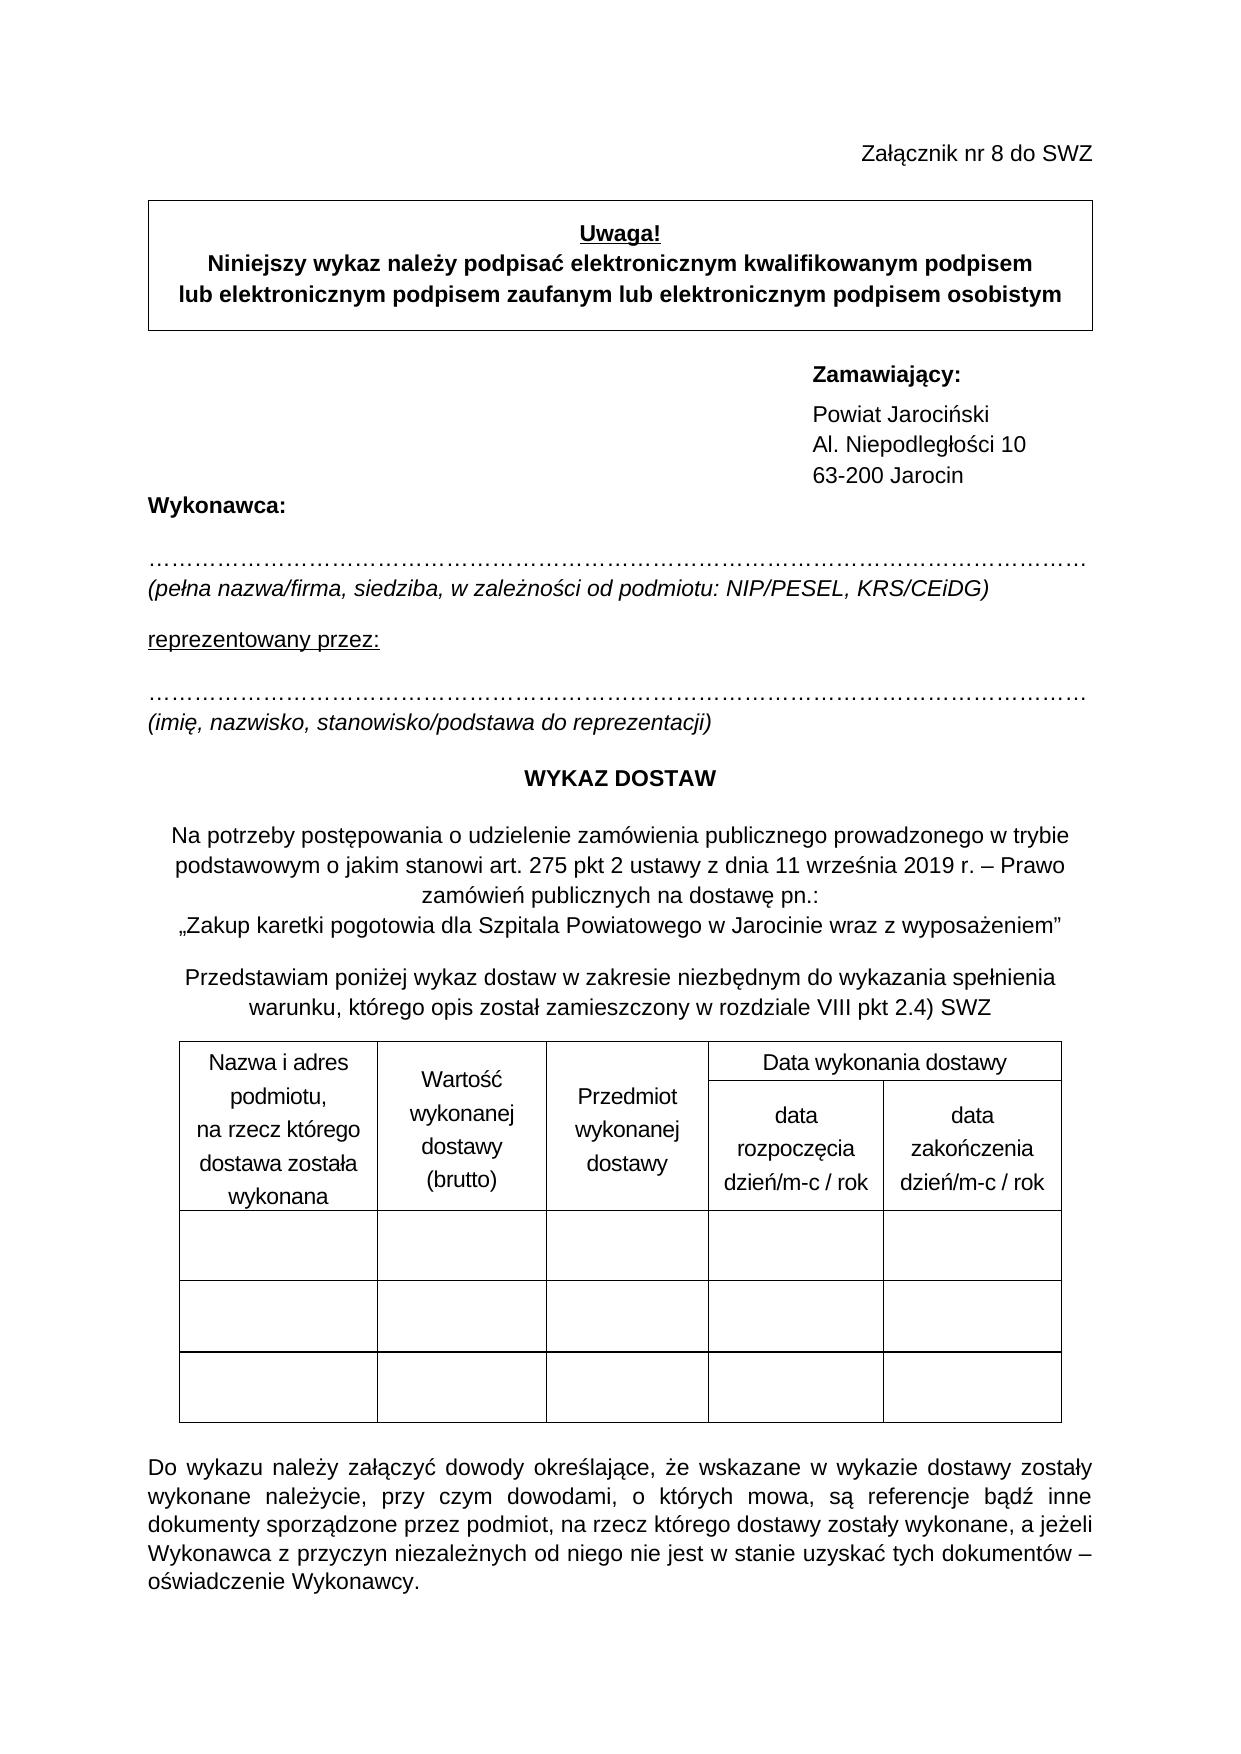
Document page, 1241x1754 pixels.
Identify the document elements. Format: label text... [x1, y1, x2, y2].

table_cell [547, 1353, 708, 1422]
table_cell [884, 1211, 1061, 1280]
table_cell [180, 1353, 377, 1422]
table_cell [378, 1353, 546, 1422]
table_header Data wykonania dostawy [709, 1042, 1061, 1079]
table_header Uwaga! Niniejszy wykaz należy podpisać elektronicznym kwalifikowanym podpisem lub elektronicznym podpisem zaufanym lub elektronicznym podpisem osobistym [149, 201, 1092, 330]
table_cell [709, 1211, 883, 1280]
text WYKAZ DOSTAW [148, 765, 1093, 792]
table_cell data rozpoczęcia dzień/m-c / rok [709, 1081, 883, 1209]
table_cell data zakończenia dzień/m-c / rok [884, 1081, 1061, 1209]
text Załącznik nr 8 do SWZ [148, 139, 1093, 166]
table_cell [378, 1211, 546, 1280]
text Przedstawiam poniżej wykaz dostaw w zakresie niezbędnym do wykazania spełnienia warunku, którego opis został zamieszczony w rozdziale VIII pkt 2.4) SWZ [148, 964, 1093, 1021]
table_header Nazwa i adres podmiotu, na rzecz którego dostawa została wykonana [180, 1042, 377, 1209]
text …………………………………………………………………………………………………………… [148, 678, 1093, 705]
table_header Przedmiot wykonanej dostawy [547, 1042, 708, 1209]
table_cell [180, 1211, 377, 1280]
text Powiat Jarociński [591, 401, 1090, 427]
text 63-200 Jarocin [591, 462, 1090, 488]
text „Zakup karetki pogotowia dla Szpitala Powiatowego w Jarocinie wraz z wyposażeniem” [148, 912, 1093, 939]
table_cell [709, 1353, 883, 1422]
table_cell [709, 1281, 883, 1351]
table_cell [547, 1211, 708, 1280]
text Al. Niepodległości 10 [591, 431, 1090, 458]
text Do wykazu należy załączyć dowody określające, że wskazane w wykazie dostawy zostały wykonane należycie, przy czym dowodami, o których mowa, są referencje bądź inne dokumenty sporządzone przez podmiot, na rzecz którego dostawy zostały wykonane, a jeżeli Wykonawca z przyczyn niezależnych od niego nie jest w stanie uzyskać tych dokumentów – oświadczenie Wykonawcy. [148, 1454, 1093, 1594]
table_cell [884, 1353, 1061, 1422]
text Zamawiający: [591, 361, 1090, 388]
text Na potrzeby postępowania o udzielenie zamówienia publicznego prowadzonego w trybie podstawowym o jakim stanowi art. 275 pkt 2 ustawy z dnia 11 września 2019 r. – Prawo zamówień publicznych na dostawę pn.: [148, 822, 1093, 908]
table_cell [378, 1281, 546, 1351]
text (imię, nazwisko, stanowisko/podstawa do reprezentacji) [148, 709, 1096, 735]
text …………………………………………………………………………………………………………… [148, 544, 1093, 571]
table_cell [547, 1281, 708, 1351]
text Wykonawca: [148, 492, 1093, 518]
table_header Wartość wykonanej dostawy (brutto) [378, 1042, 546, 1209]
text reprezentowany przez: [148, 626, 1093, 652]
text (pełna nazwa/firma, siedziba, w zależności od podmiotu: NIP/PESEL, KRS/CEiDG) [148, 575, 1096, 601]
table_cell [884, 1281, 1061, 1351]
table_cell [180, 1281, 377, 1351]
